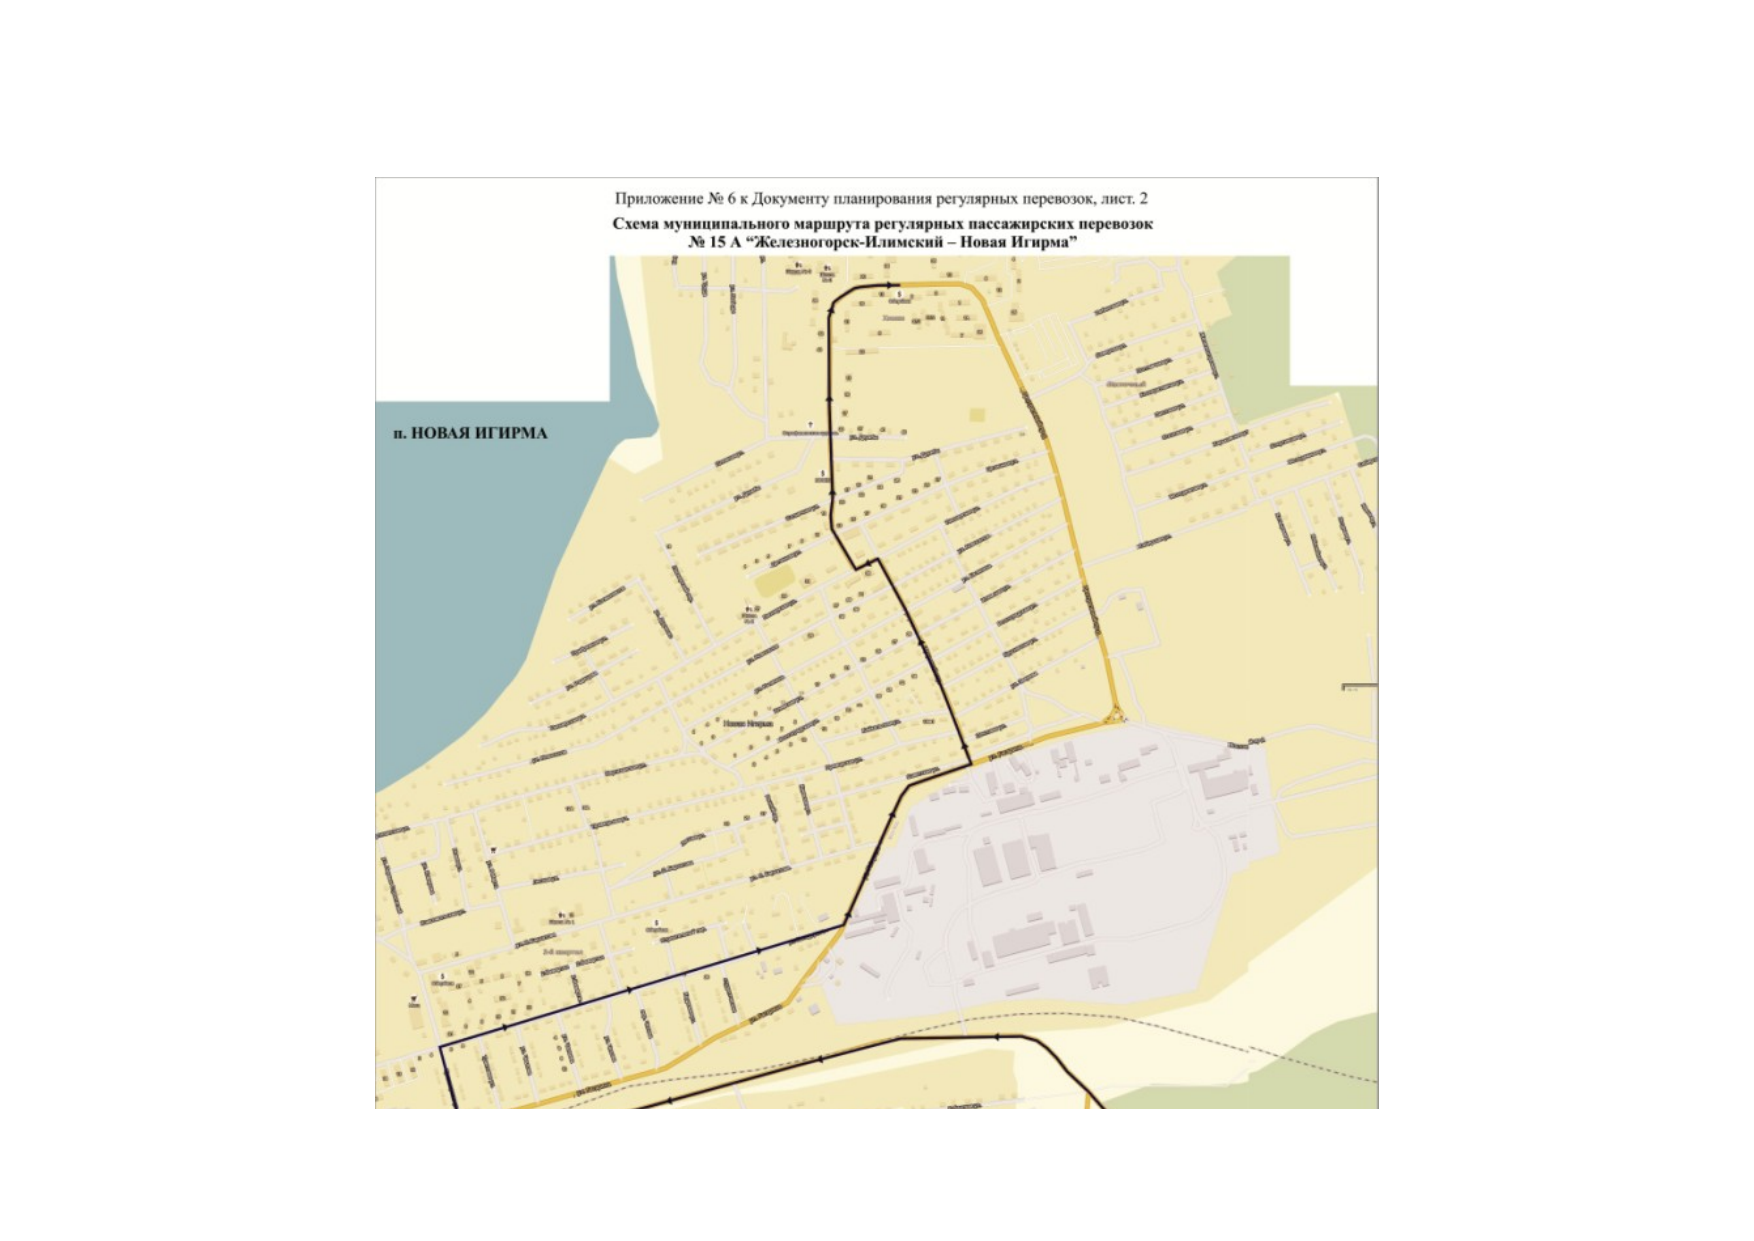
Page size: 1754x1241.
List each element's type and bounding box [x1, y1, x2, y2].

picture [375, 177, 1379, 1109]
